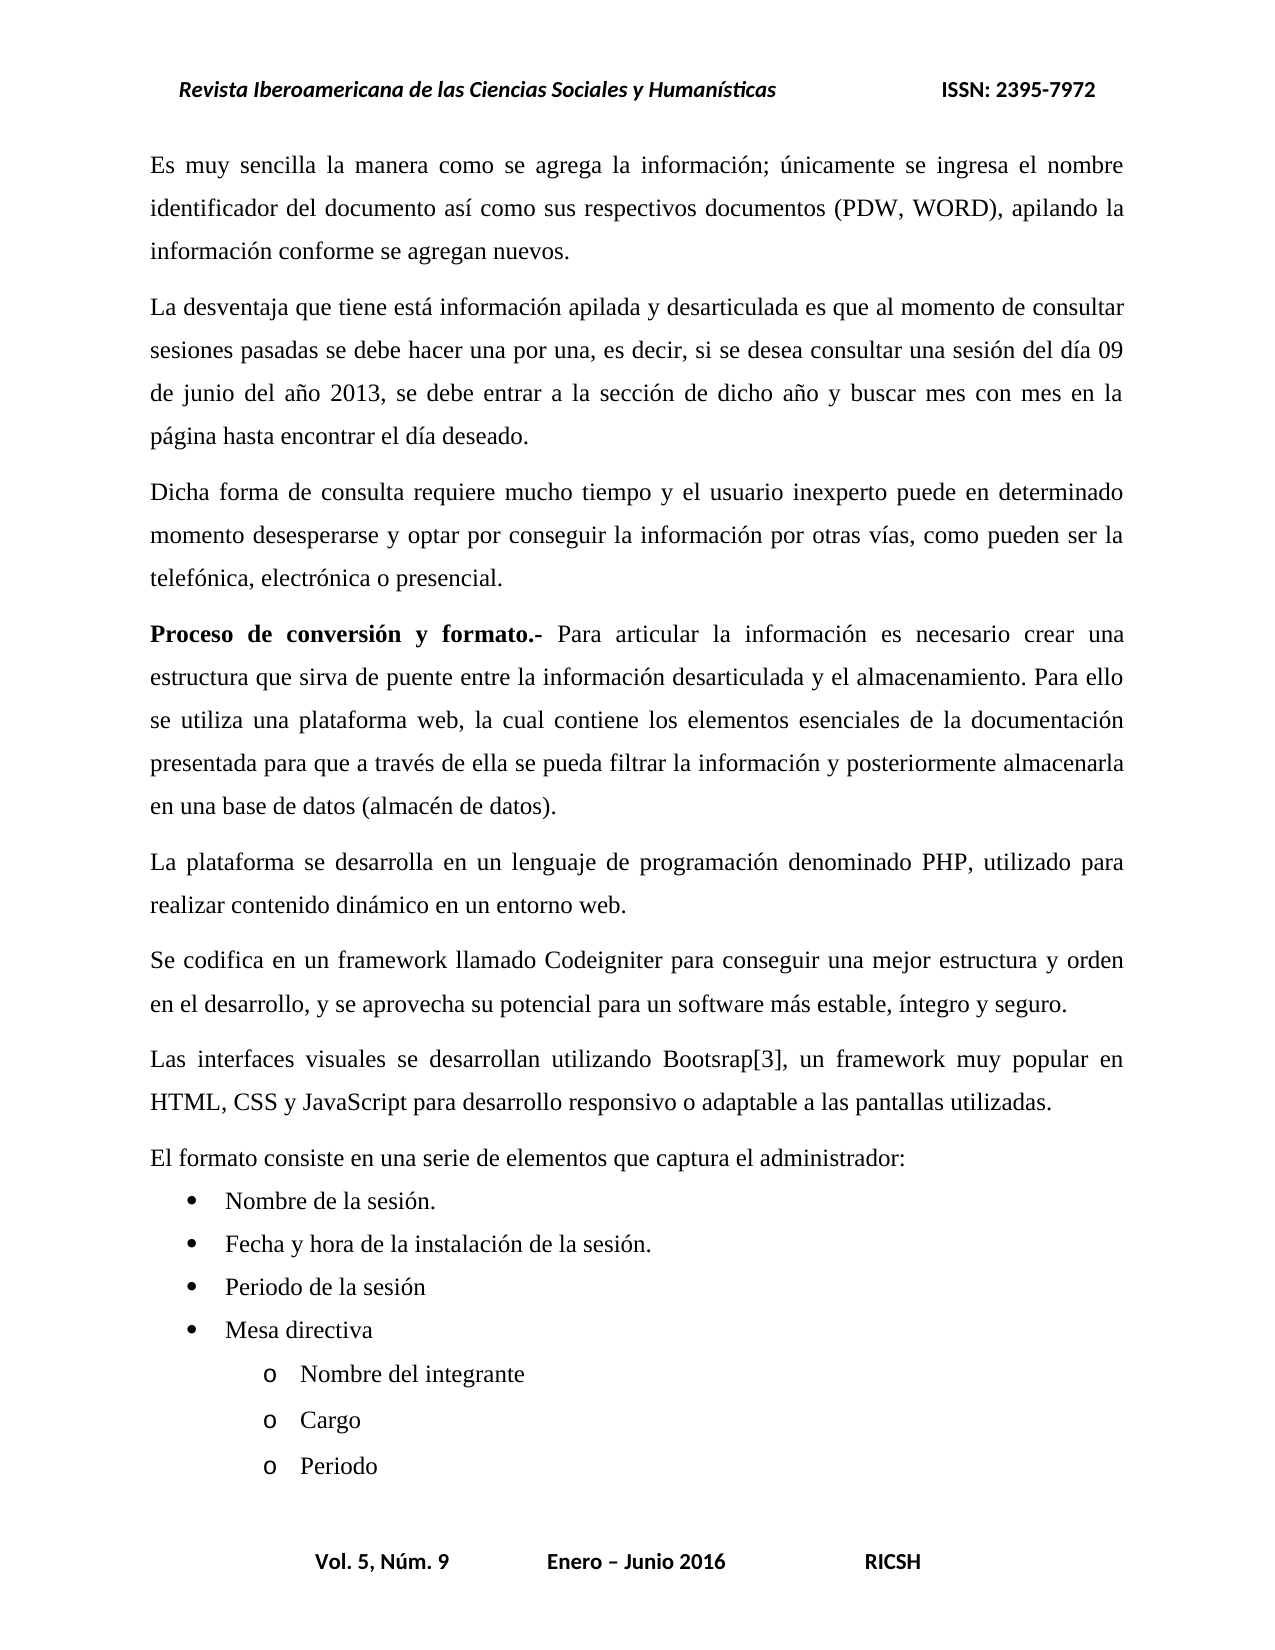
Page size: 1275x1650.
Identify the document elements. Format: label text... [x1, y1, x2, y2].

list Periodo [262, 1451, 1125, 1482]
list Periodo de la sesión [187, 1272, 1125, 1301]
list Nombre del integrante [262, 1359, 1125, 1389]
list Mesa directiva [187, 1316, 1125, 1344]
text La desventaja que tiene está información apilada y desarticulada es que al momento de consultar sesiones pasadas se debe hacer una por una, es decir, si se desea consultar una sesión del día 09 de junio del año 2013, se debe entrar a la sección de dicho año y buscar mes con mes en la página hasta encontrar el día deseado. [150, 292, 1125, 450]
text Dicha forma de consulta requiere mucho tiempo y el usuario inexperto puede en determinado momento desesperarse y optar por conseguir la información por otras vías, como pueden ser la telefónica, electrónica o presencial. [150, 477, 1125, 592]
list Nombre de la sesión. [187, 1186, 1125, 1215]
text Es muy sencilla la manera como se agrega la información; únicamente se ingresa el nombre identificador del documento así como sus respectivos documentos (PDW, WORD), apilando la información conforme se agregan nuevos. [150, 150, 1125, 265]
list Fecha y hora de la instalación de la sesión. [187, 1229, 1125, 1258]
text Se codifica en un framework llamado Codeigniter para conseguir una mejor estructura y orden en el desarrollo, y se aprovecha su potencial para un software más estable, íntegro y seguro. [150, 946, 1125, 1017]
text Las interfaces visuales se desarrollan utilizando Bootsrap[3], un framework muy popular en HTML, CSS y JavaScript para desarrollo responsivo o adaptable a las pantallas utilizadas. [150, 1044, 1125, 1116]
list Cargo [262, 1405, 1125, 1436]
text Proceso de conversión y formato.- Para articular la información es necesario crear una estructura que sirva de puente entre la información desarticulada y el almacenamiento. Para ello se utiliza una plataforma web, la cual contiene los elementos esenciales de la documentación presentada para que a través de ella se pueda filtrar la información y posteriormente almacenarla en una base de datos (almacén de datos). [150, 619, 1125, 820]
text La plataforma se desarrolla en un lenguaje de programación denominado PHP, utilizado para realizar contenido dinámico en un entorno web. [150, 847, 1125, 919]
text El formato consiste en una serie de elementos que captura el administrador: [150, 1143, 1125, 1172]
